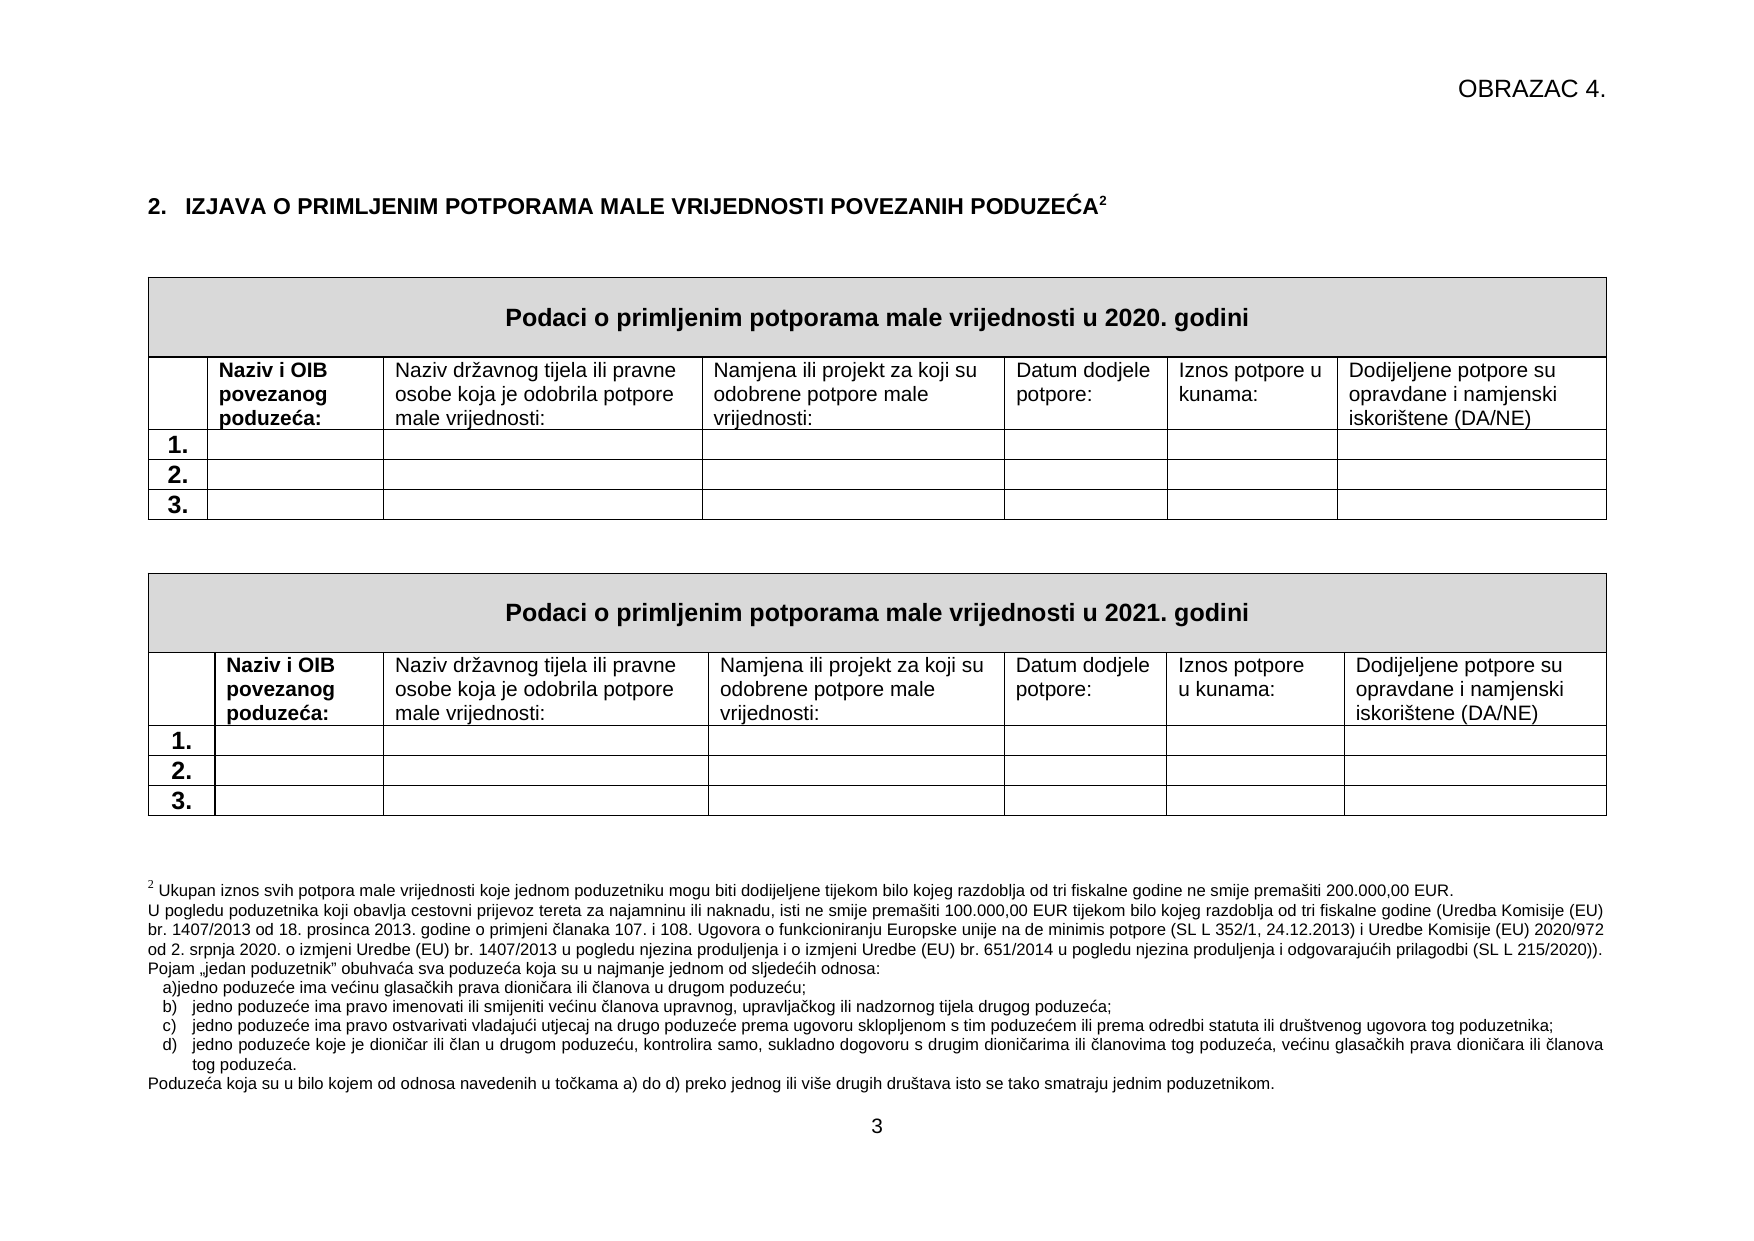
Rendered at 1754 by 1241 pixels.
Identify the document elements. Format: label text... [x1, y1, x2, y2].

table_cell [216, 726, 383, 755]
table_cell Naziv i OIB povezanog poduzeća: [208, 358, 383, 429]
table_cell Dodijeljene potpore su opravdane i namjenski iskorištene (DA/NE) [1338, 358, 1606, 429]
table_cell [1167, 786, 1344, 814]
table_cell [384, 726, 708, 755]
table_cell [1005, 756, 1166, 785]
table_cell [1167, 726, 1344, 755]
table_cell [709, 756, 1004, 785]
table_cell [1005, 726, 1166, 755]
table_cell 2. [149, 756, 214, 785]
table_cell 1. [149, 430, 207, 459]
table_cell Iznos potpore u kunama: [1167, 653, 1344, 725]
table_cell [703, 490, 1004, 519]
table_cell [703, 460, 1004, 489]
table_cell [384, 460, 702, 489]
table_cell Namjena ili projekt za koji su odobrene potpore male vrijednosti: [703, 358, 1004, 429]
table_cell [709, 726, 1004, 755]
table_cell [384, 490, 702, 519]
table_cell [208, 460, 383, 489]
table_cell 2. [149, 460, 207, 489]
table_cell 1. [149, 726, 214, 755]
table_cell [1168, 490, 1337, 519]
list IZJAVA O PRIMLJENIM POTPORAMA MALE VRIJEDNOSTI POVEZANIH PODUZEĆA [148, 193, 1606, 219]
table_cell Naziv i OIB povezanog poduzeća: [216, 653, 383, 725]
table_cell [216, 786, 383, 814]
table_cell [1345, 756, 1606, 785]
table_cell [384, 786, 708, 814]
table_cell [1338, 460, 1606, 489]
table_cell Datum dodjele potpore: [1005, 653, 1166, 725]
table_cell [1168, 430, 1337, 459]
table_cell [1345, 726, 1606, 755]
table_cell Dodijeljene potpore su opravdane i namjenski iskorištene (DA/NE) [1345, 653, 1606, 725]
table_header Podaci o primljenim potporama male vrijednosti u 2020. godini [149, 278, 1606, 356]
table_cell [1168, 460, 1337, 489]
table_cell Naziv državnog tijela ili pravne osobe koja je odobrila potpore male vrijednosti: [384, 358, 702, 429]
table_cell [1338, 430, 1606, 459]
table_cell [149, 358, 207, 429]
table_cell Datum dodjele potpore: [1005, 358, 1167, 429]
table_cell 3. [149, 786, 214, 814]
table_header Podaci o primljenim potporama male vrijednosti u 2021. godini [149, 574, 1606, 652]
table_cell [384, 430, 702, 459]
table_cell [149, 653, 214, 725]
table_cell [216, 756, 383, 785]
table_cell [208, 490, 383, 519]
table_cell [1167, 756, 1344, 785]
table_cell [1005, 786, 1166, 814]
table_cell [1345, 786, 1606, 814]
table_cell [1338, 490, 1606, 519]
table_cell [208, 430, 383, 459]
table_cell Namjena ili projekt za koji su odobrene potpore male vrijednosti: [709, 653, 1004, 725]
table_cell [1005, 430, 1167, 459]
table_cell [1005, 460, 1167, 489]
table_cell [709, 786, 1004, 814]
table_cell [384, 756, 708, 785]
table_cell [703, 430, 1004, 459]
table_cell [1005, 490, 1167, 519]
table_cell Naziv državnog tijela ili pravne osobe koja je odobrila potpore male vrijednosti: [384, 653, 708, 725]
table_cell 3. [149, 490, 207, 519]
table_cell Iznos potpore u kunama: [1168, 358, 1337, 429]
